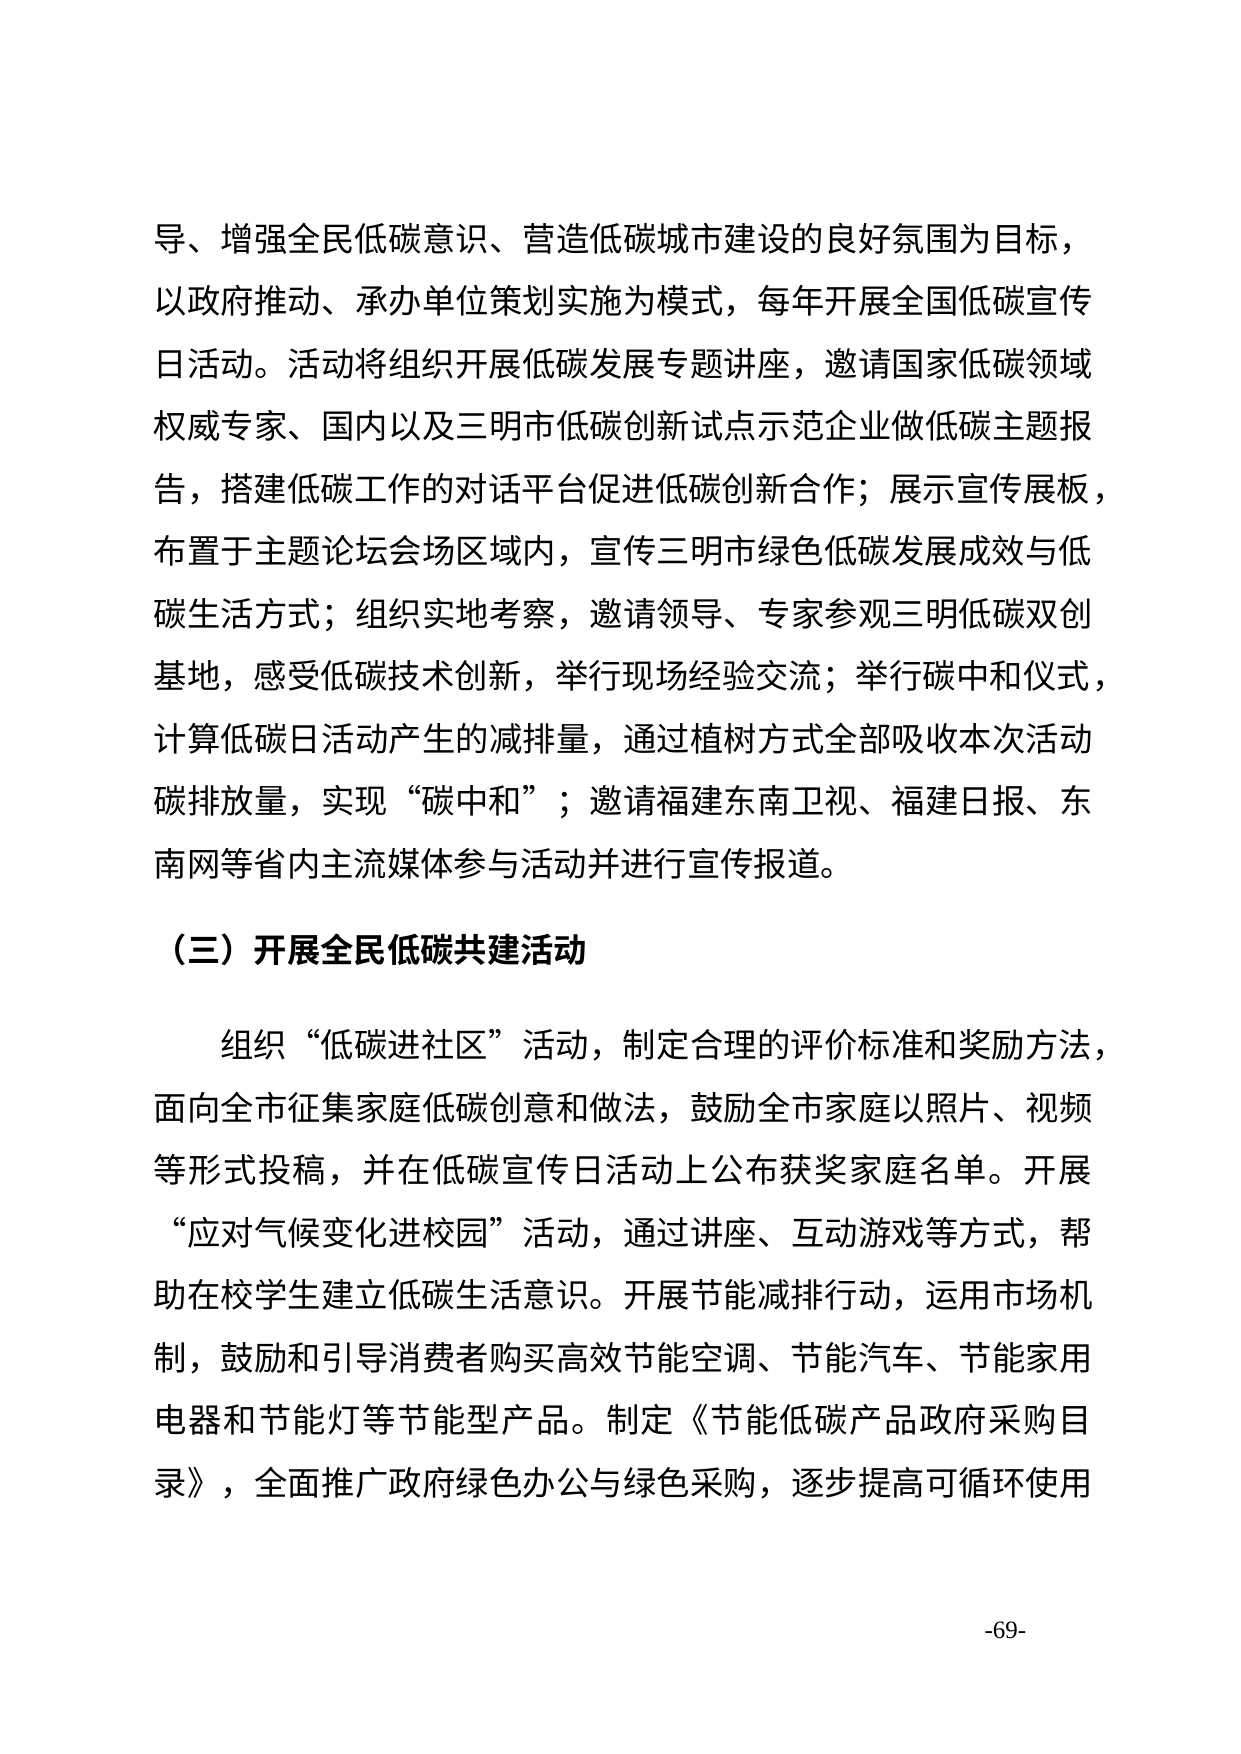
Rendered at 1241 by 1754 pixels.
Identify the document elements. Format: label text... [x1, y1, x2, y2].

subtitle （三）开展全民低碳共建活动 [153, 916, 1092, 981]
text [153, 1008, 1092, 1508]
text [153, 201, 1092, 889]
